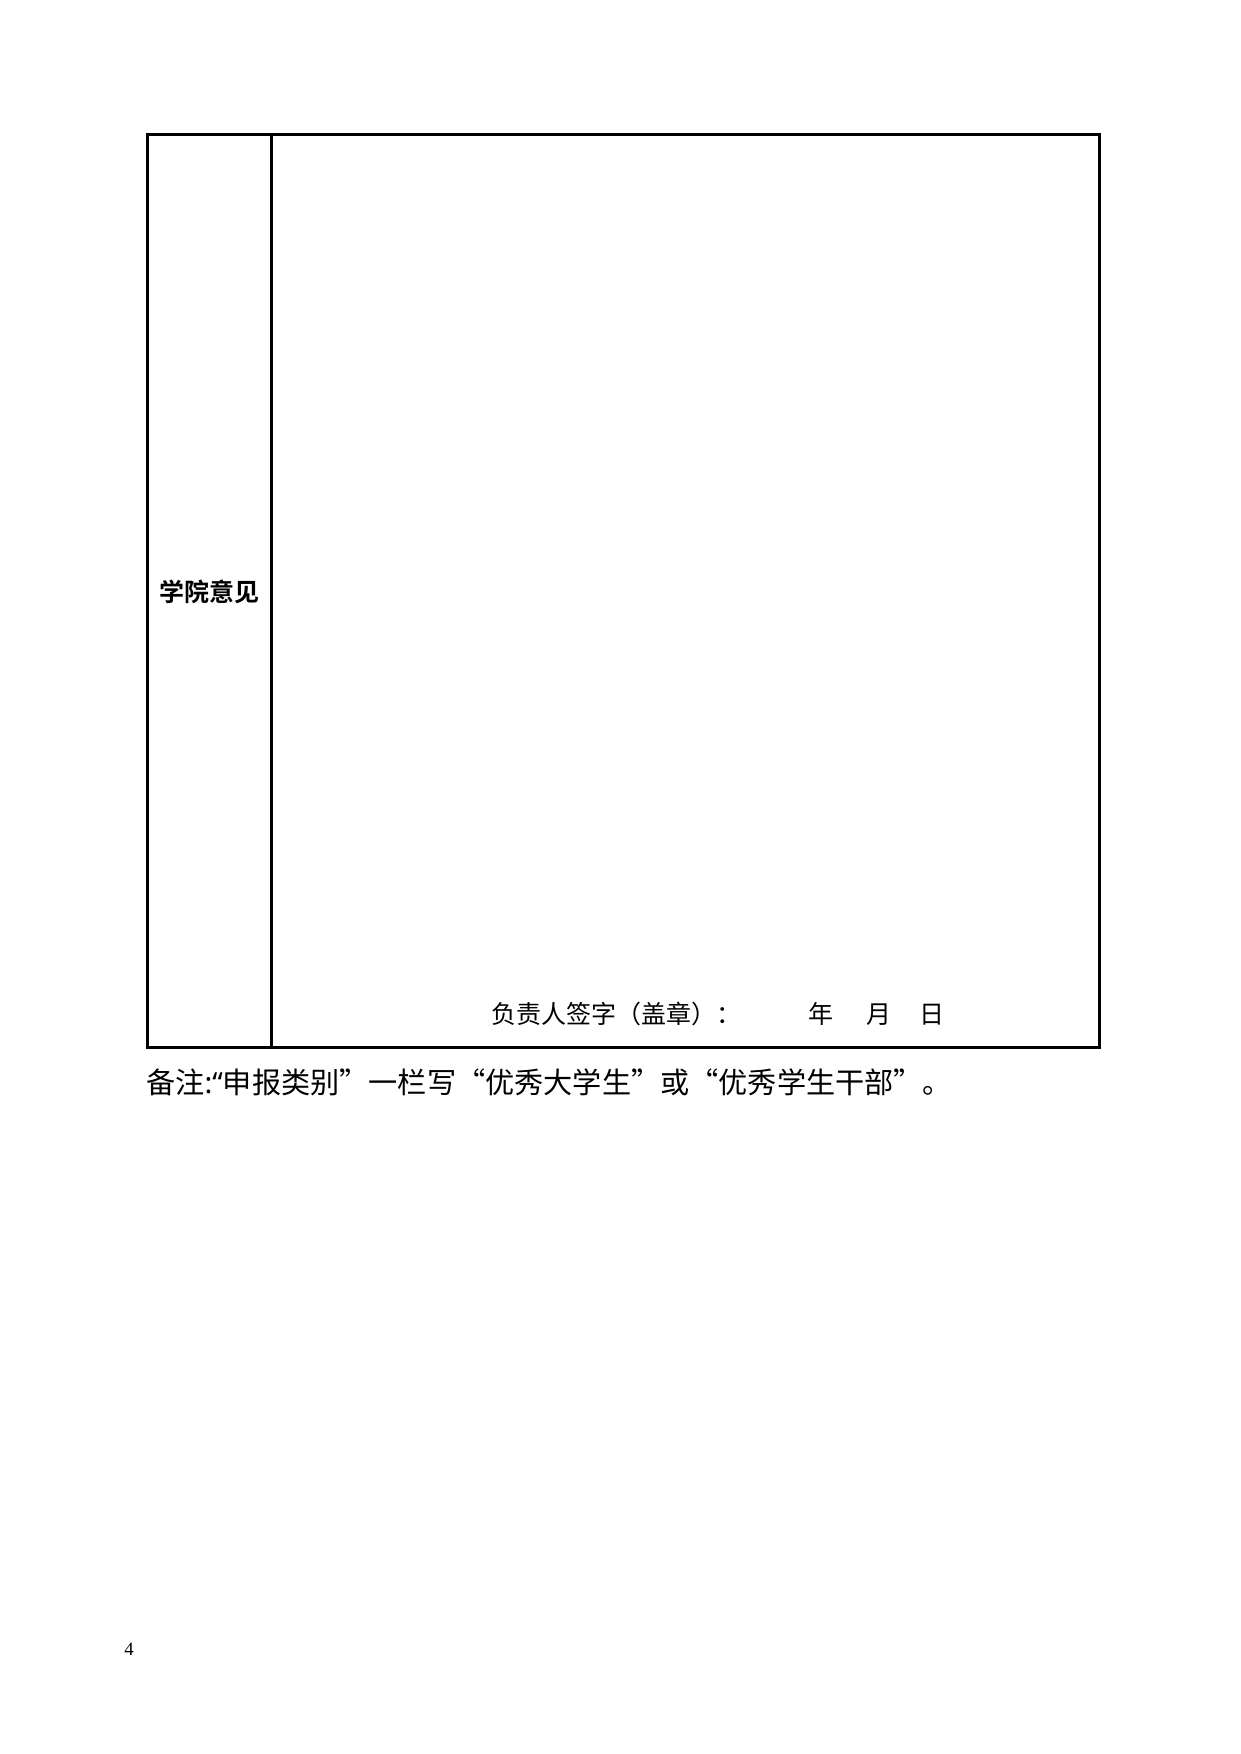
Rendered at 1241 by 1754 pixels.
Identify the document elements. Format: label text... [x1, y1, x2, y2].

table_cell 负责人签字（盖章）： 年 月 日 [273, 136, 1098, 1046]
table_cell 学院意见 [149, 136, 270, 1046]
text 备注:“申报类别”一栏写“优秀大学生”或“优秀学生干部”。 [146, 1049, 1122, 1114]
